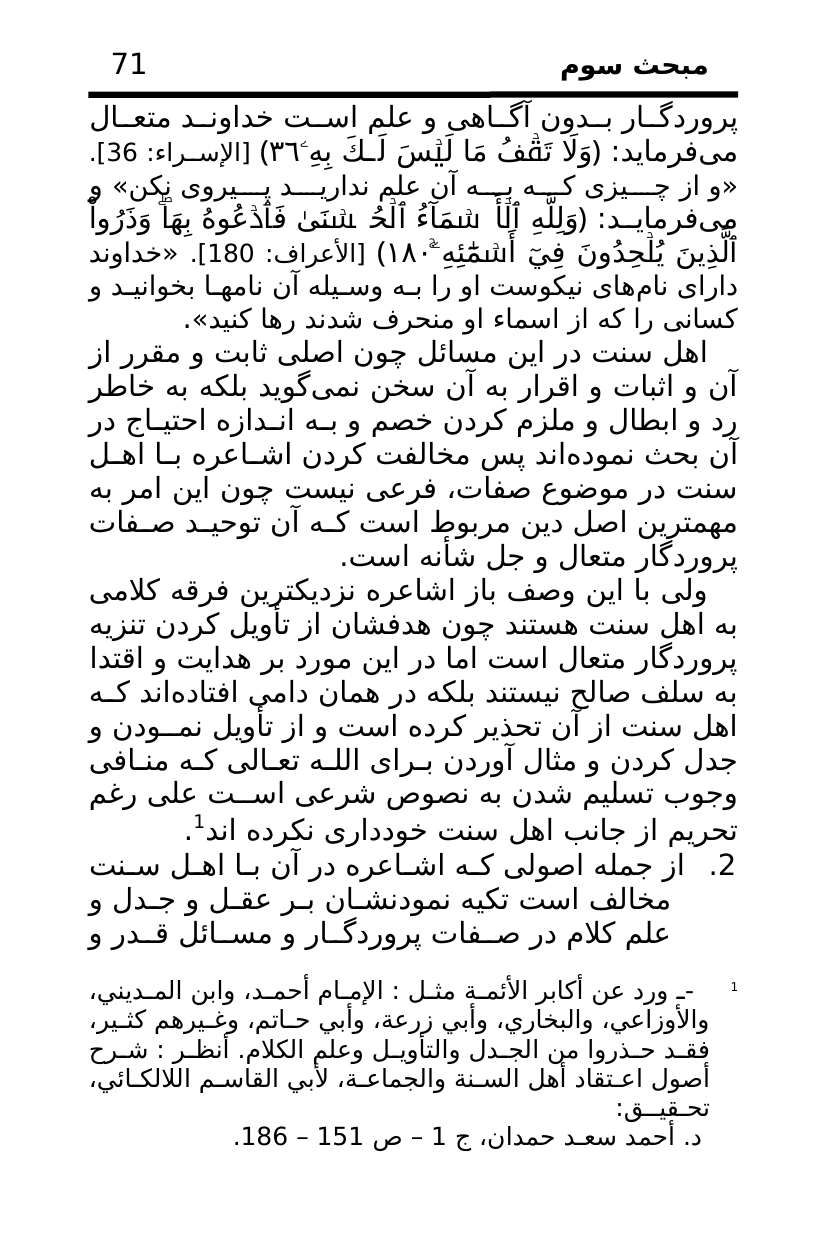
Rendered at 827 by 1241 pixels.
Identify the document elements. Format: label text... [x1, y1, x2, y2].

text ولی با این وصف باز اشاعره نزدیکترین فرقه کلامی به اهل سنت هستند چون هدفشان از تأویل کردن تنزیه پروردگار متعال است اما در این مورد بر هدایت و اقتدا به سلف صالح نیستند بلکه در همان دامی افتاده‌اند که اهل سنت از آن تحذیر کرده است و از تأویل نمودن و جدل کردن و مثال آوردن برای الله تعالی که منافی وجوب تسلیم شدن به نصوص شرعی است علی رغم تحریم از جانب اهل سنت خودداری نکرده اند. [89, 573, 738, 848]
text اهل سنت در این مسائل چون اصلی ثابت و مقرر از آن و اثبات و اقرار به آن سخن نمی‌گوید بلکه به خاطر رد و ابطال و ملزم کردن خصم و به اندازه احتیاج در آن بحث نموده‌اند پس مخالفت کردن اشاعره با اهل سنت در موضوع صفات، فرعی نیست چون این امر به مهمترین اصل دین مربوط است که آن توحید صفات پروردگار متعال و جل شأنه است. [89, 335, 738, 573]
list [89, 848, 708, 950]
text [89, 100, 738, 335]
